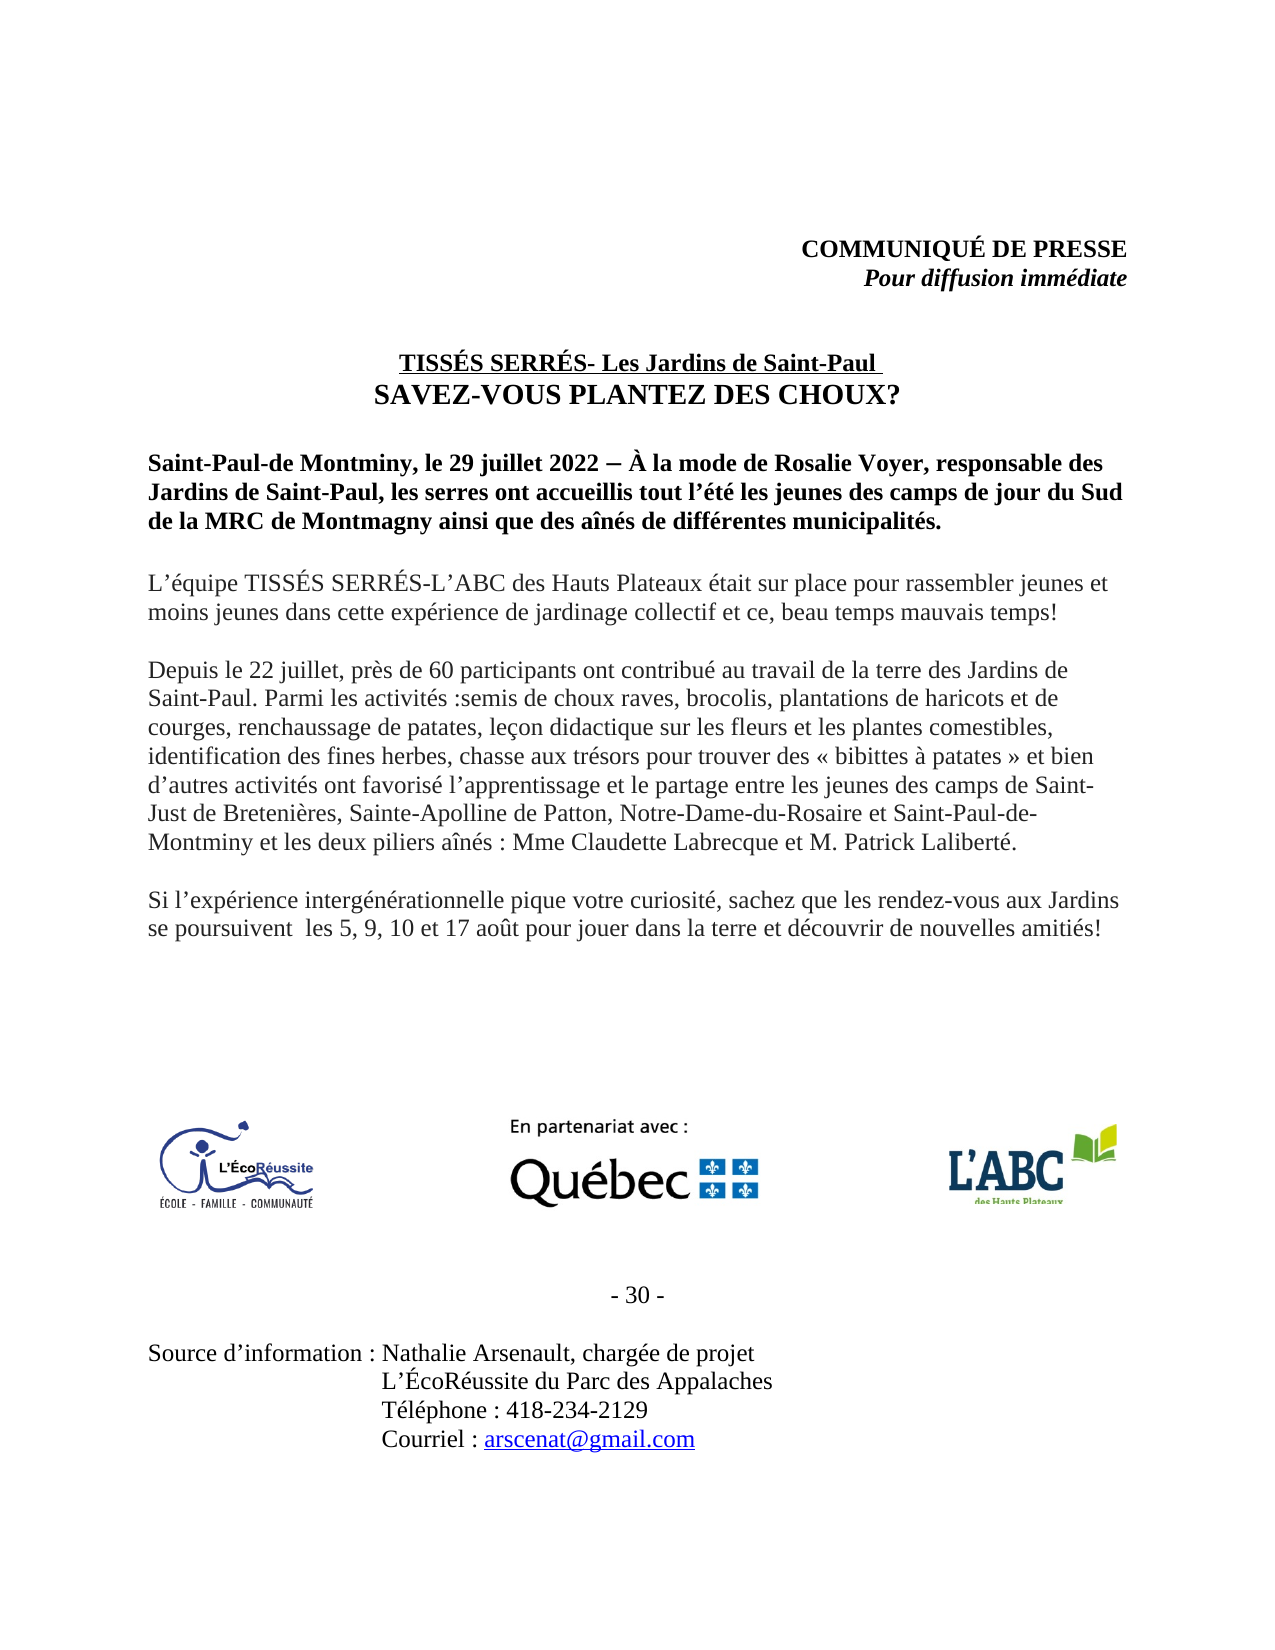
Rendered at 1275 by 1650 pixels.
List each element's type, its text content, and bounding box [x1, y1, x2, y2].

text Pour diffusion immédiate [148, 263, 1127, 291]
picture [147, 1105, 324, 1223]
text SAVEZ-VOUS PLANTEZ DES CHOUX? [148, 377, 1127, 410]
text Si l’expérience intergénérationnelle pique votre curiosité, sachez que les rendez-vous aux Jardins se poursuivent les 5, 9, 10 et 17 août pour jouer dans la terre et découvrir de nouvelles amitiés! [148, 885, 1127, 942]
text TISSÉS SERRÉS- Les Jardins de Saint-Paul [148, 348, 1127, 377]
text Saint-Paul-de Montminy, le 29 juillet 2022 – À la mode de Rosalie Voyer, responsable des Jardins de Saint-Paul, les serres ont accueillis tout l’été les jeunes des camps de jour du Sud de la MRC de Montmagny ainsi que des aînés de différentes municipalités. [148, 444, 1127, 535]
picture [947, 1124, 1117, 1203]
text COMMUNIQUÉ DE PRESSE [148, 234, 1127, 263]
picture [486, 1095, 784, 1223]
text - 30 - [148, 1280, 1127, 1309]
text Depuis le 22 juillet, près de 60 participants ont contribué au travail de la terre des Jardins de Saint-Paul. Parmi les activités :semis de choux raves, brocolis, plantations de haricots et de courges, renchaussage de patates, leçon didactique sur les fleurs et les plantes comestibles, identification des fines herbes, chasse aux trésors pour trouver des « bibittes à patates » et bien d’autres activités ont favorisé l’apprentissage et le partage entre les jeunes des camps de Saint-Just de Bretenières, Sainte-Apolline de Patton, Notre-Dame-du-Rosaire et Saint-Paul-de-Montminy et les deux piliers aînés : Mme Claudette Labrecque et M. Patrick Laliberté. [148, 655, 1127, 856]
text L’équipe TISSÉS SERRÉS-L’ABC des Hauts Plateaux était sur place pour rassembler jeunes et moins jeunes dans cette expérience de jardinage collectif et ce, beau temps mauvais temps! [148, 568, 1127, 626]
text L’ÉcoRéussite du Parc des Appalaches [148, 1366, 1127, 1395]
text Téléphone : 418-234-2129 [295, 1395, 1127, 1424]
text Source d’information : Nathalie Arsenault, chargée de projet [148, 1338, 1127, 1366]
text Courriel : arscenat@gmail.com [295, 1424, 1127, 1453]
